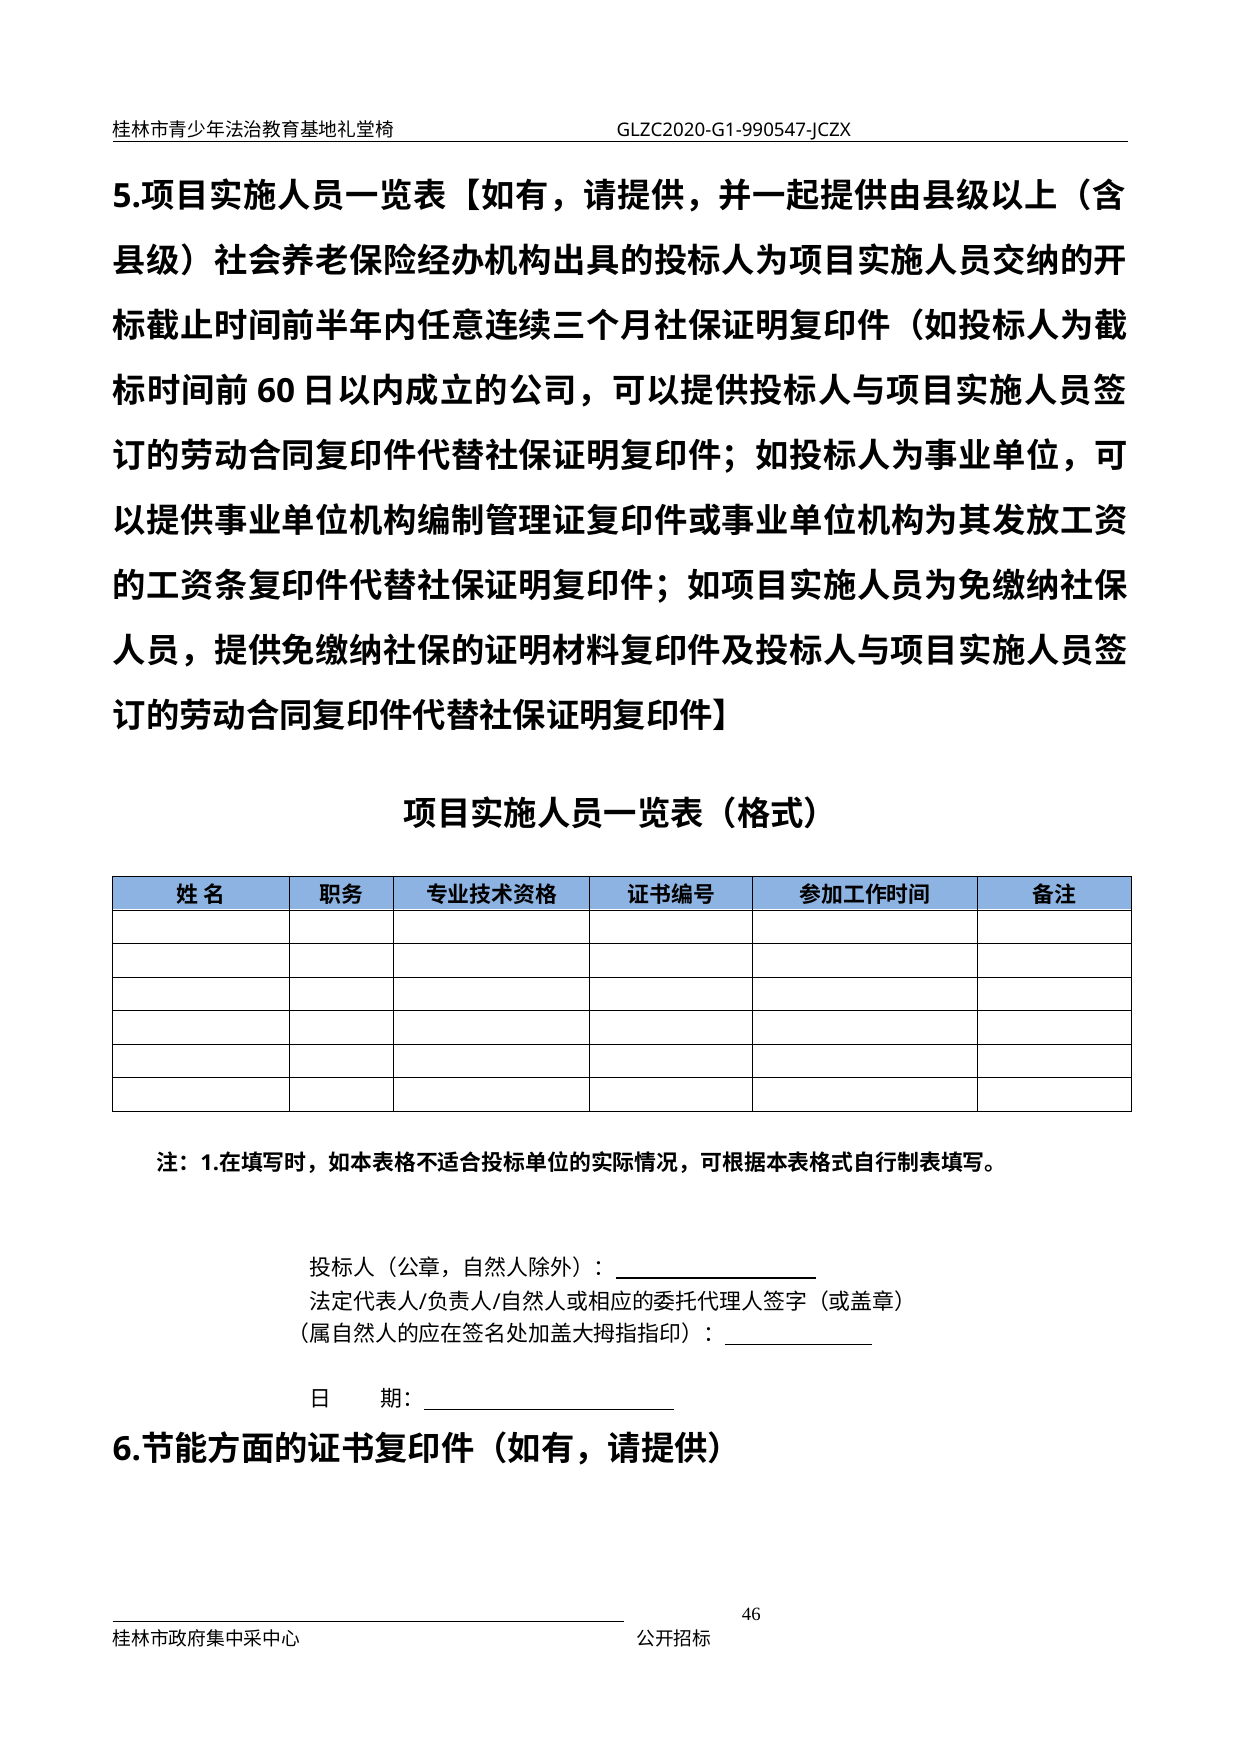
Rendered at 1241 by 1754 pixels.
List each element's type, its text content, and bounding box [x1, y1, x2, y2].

table_cell [590, 911, 752, 943]
table_header 职务 [290, 877, 393, 909]
table_cell [113, 978, 289, 1010]
table_cell [113, 1078, 289, 1111]
table_cell [290, 1078, 393, 1111]
text 投标人（公章，自然人除外）： [112, 1242, 1128, 1283]
table_header 证书编号 [590, 877, 752, 909]
text （属自然人的应在签名处加盖大拇指指印）： [112, 1316, 1128, 1348]
table_cell [978, 1011, 1131, 1044]
table_cell [753, 944, 977, 977]
table_cell [290, 911, 393, 943]
text 6.节能方面的证书复印件（如有，请提供） [112, 1413, 1128, 1478]
text 5.项目实施人员一览表【如有，请提供，并一起提供由县级以上（含县级）社会养老保险经办机构出具的投标人为项目实施人员交纳的开标截止时间前半年内任意连续三个月社保证明复印件（如投标人为截标时间前60日以内成立的公司，可以提供投标人与项目实施人员签订的劳动合同复印件代替社保证明复印件；如投标人为事业单位，可以提供事业单位机构编制管理证复印件或事业单位机构为其发放工资的工资条复印件代替社保证明复印件；如项目实施人员为免缴纳社保人员，提供免缴纳社保的证明材料复印件及投标人与项目实施人员签订的劳动合同复印件代替社保证明复印件】 [112, 161, 1128, 746]
table_header 参加工作时间 [753, 877, 977, 909]
table_cell [290, 944, 393, 977]
table_cell [590, 1078, 752, 1111]
table_cell [753, 978, 977, 1010]
text 项目实施人员一览表（格式） [112, 778, 1128, 843]
text 日 期： [112, 1381, 1128, 1413]
table_cell [590, 1011, 752, 1044]
table_cell [394, 1011, 589, 1044]
table_cell [290, 1045, 393, 1077]
table_cell [978, 978, 1131, 1010]
table_cell [590, 944, 752, 977]
table_cell [753, 1011, 977, 1044]
table_cell [590, 978, 752, 1010]
table_header 专业技术资格 [394, 877, 589, 909]
table_cell [978, 1045, 1131, 1077]
text 法定代表人/负责人/自然人或相应的委托代理人签字（或盖章） [112, 1283, 1128, 1316]
table_header 备注 [978, 877, 1131, 909]
table_header 姓 名 [113, 877, 289, 909]
table_cell [113, 1045, 289, 1077]
table_cell [590, 1045, 752, 1077]
table_cell [113, 911, 289, 943]
table_cell [753, 1045, 977, 1077]
table_cell [394, 978, 589, 1010]
table_cell [290, 1011, 393, 1044]
table_cell [290, 978, 393, 1010]
table_cell [753, 911, 977, 943]
table_cell [978, 1078, 1131, 1111]
table_cell [978, 944, 1131, 977]
table_cell [113, 1011, 289, 1044]
table_cell [113, 944, 289, 977]
table_cell [394, 1045, 589, 1077]
table_cell [753, 1078, 977, 1111]
table_cell [978, 911, 1131, 943]
text 注：1.在填写时，如本表格不适合投标单位的实际情况，可根据本表格式自行制表填写。 [112, 1144, 1128, 1177]
table_cell [394, 944, 589, 977]
table_cell [394, 1078, 589, 1111]
table_cell [394, 911, 589, 943]
